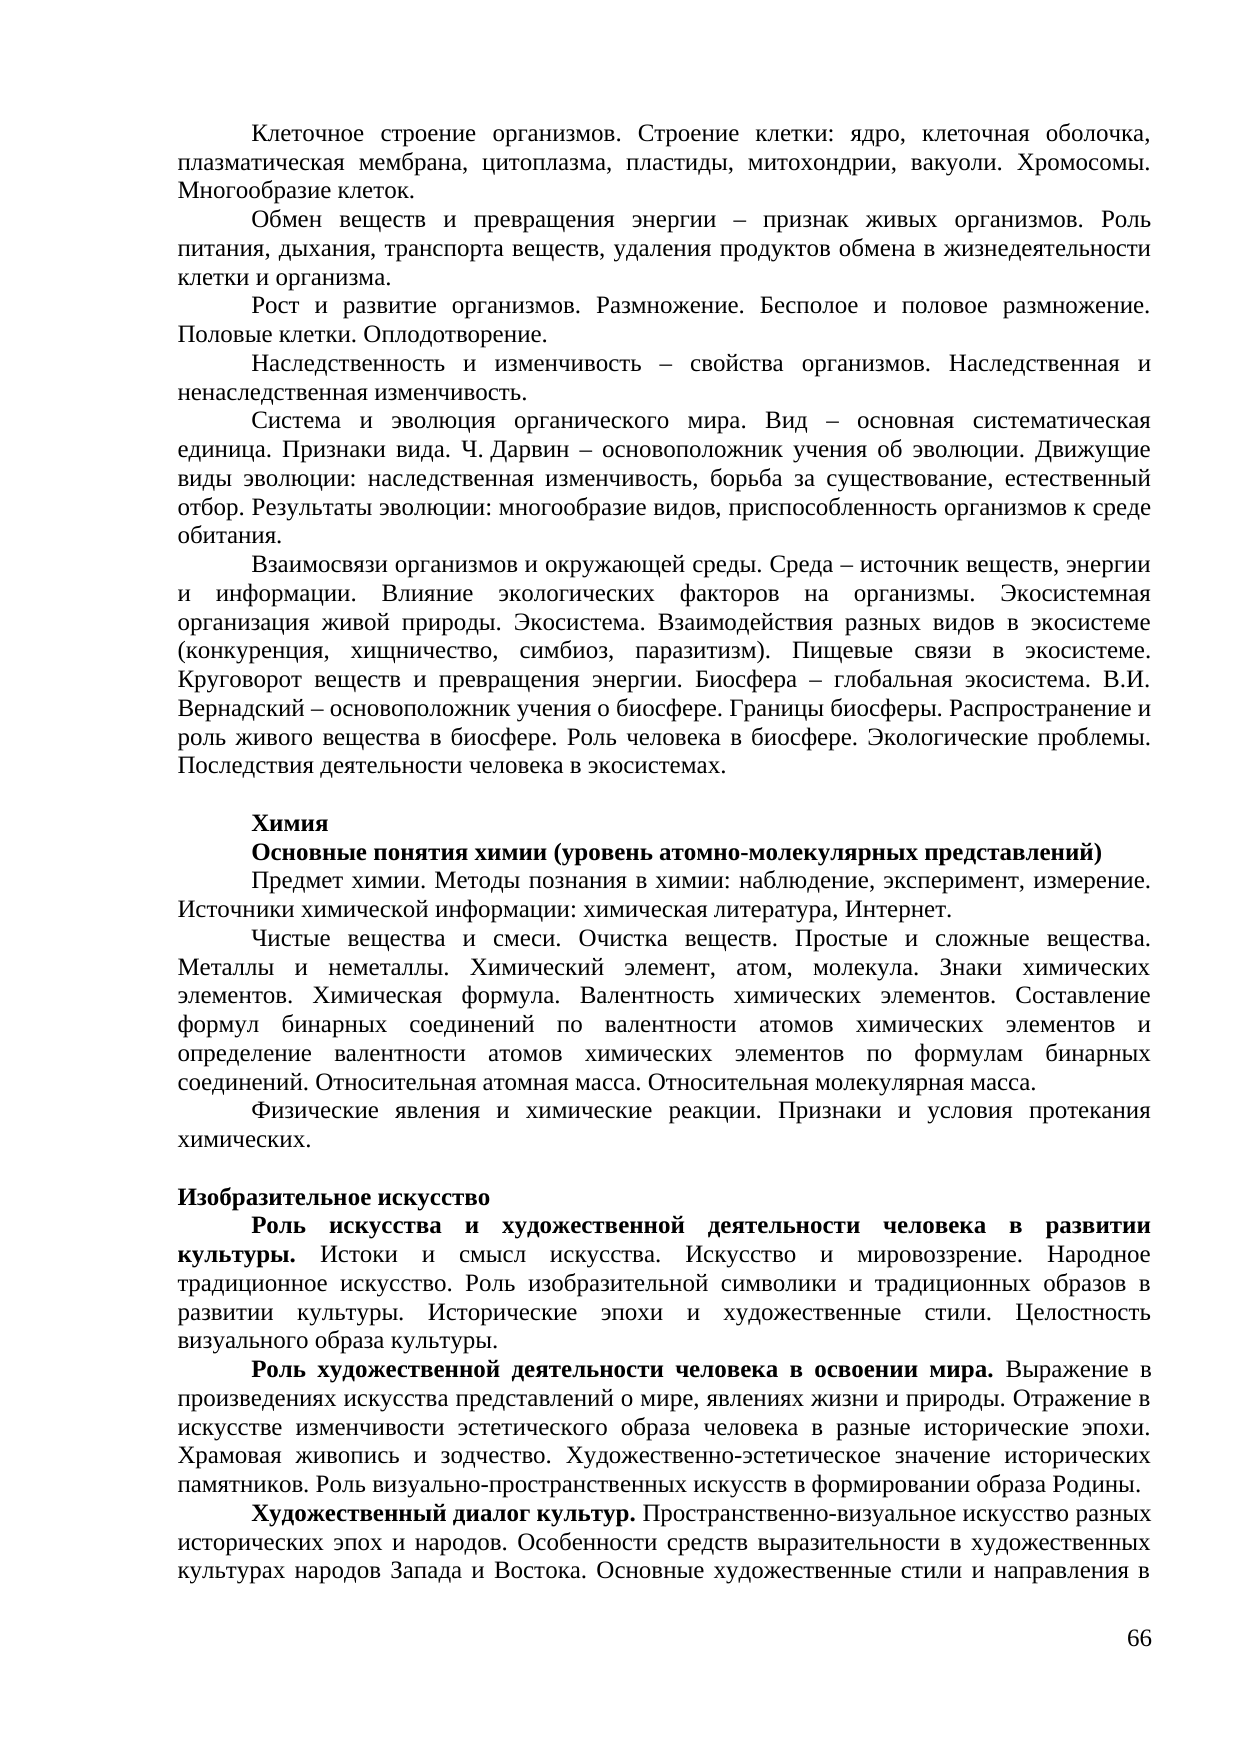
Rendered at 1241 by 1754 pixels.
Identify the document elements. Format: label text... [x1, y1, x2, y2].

text Физические явления и химические реакции. Признаки и условия протекания химических. [177, 1096, 1152, 1153]
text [177, 1498, 1152, 1584]
text Роль художественной деятельности человека в освоении мира. Выражение в произведениях искусства представлений о мире, явлениях жизни и природы. Отражение в искусстве изменчивости эстетического образа человека в разные исторические эпохи. Храмовая живопись и зодчество. Художественно-эстетическое значение исторических памятников. Роль визуально-пространственных искусств в формировании образа Родины. [177, 1354, 1152, 1498]
text Изобразительное искусство [177, 1182, 1152, 1211]
text Наследственность и изменчивость – свойства организмов. Наследственная и ненаследственная изменчивость. [177, 348, 1152, 406]
text Рост и развитие организмов. Размножение. Бесполое и половое размножение. Половые клетки. Оплодотворение. [177, 291, 1152, 348]
text Чистые вещества и смеси. Очистка веществ. Простые и сложные вещества. Металлы и неметаллы. Химический элемент, атом, молекула. Знаки химических элементов. Химическая формула. Валентность химических элементов. Составление формул бинарных соединений по валентности атомов химических элементов и определение валентности атомов химических элементов по формулам бинарных соединений. Относительная атомная масса. Относительная молекулярная масса. [177, 923, 1152, 1096]
text Взаимосвязи организмов и окружающей среды. Среда – источник веществ, энергии и информации. Влияние экологических факторов на организмы. Экосистемная организация живой природы. Экосистема. Взаимодействия разных видов в экосистеме (конкуренция, хищничество, симбиоз, паразитизм). Пищевые связи в экосистеме. Круговорот веществ и превращения энергии. Биосфера – глобальная экосистема. В.И. Вернадский – основоположник учения о биосфере. Границы биосферы. Распространение и роль живого вещества в биосфере. Роль человека в биосфере. Экологические проблемы. Последствия деятельности человека в экосистемах. [177, 549, 1152, 779]
text Химия [177, 808, 1152, 837]
text Обмен веществ и превращения энергии – признак живых организмов. Роль питания, дыхания, транспорта веществ, удаления продуктов обмена в жизнедеятельности клетки и организма. [177, 204, 1152, 291]
text Система и эволюция органического мира. Вид – основная систематическая единица. Признаки вида. Ч. Дарвин – основоположник учения об эволюции. Движущие виды эволюции: наследственная изменчивость, борьба за существование, естественный отбор. Результаты эволюции: многообразие видов, приспособленность организмов к среде обитания. [177, 406, 1152, 549]
text Основные понятия химии (уровень атомно-молекулярных представлений) [177, 837, 1152, 866]
text Клеточное строение организмов. Строение клетки: ядро, клеточная оболочка, плазматическая мембрана, цитоплазма, пластиды, митохондрии, вакуоли. Хромосомы. Многообразие клеток. [177, 118, 1152, 204]
text Предмет химии. Методы познания в химии: наблюдение, эксперимент, измерение. Источники химической информации: химическая литература, Интернет. [177, 866, 1152, 923]
text Роль искусства и художественной деятельности человека в развитии культуры. Истоки и смысл искусства. Искусство и мировоззрение. Народное традиционное искусство. Роль изобразительной символики и традиционных образов в развитии культуры. Исторические эпохи и художественные стили. Целостность визуального образа культуры. [177, 1211, 1152, 1354]
